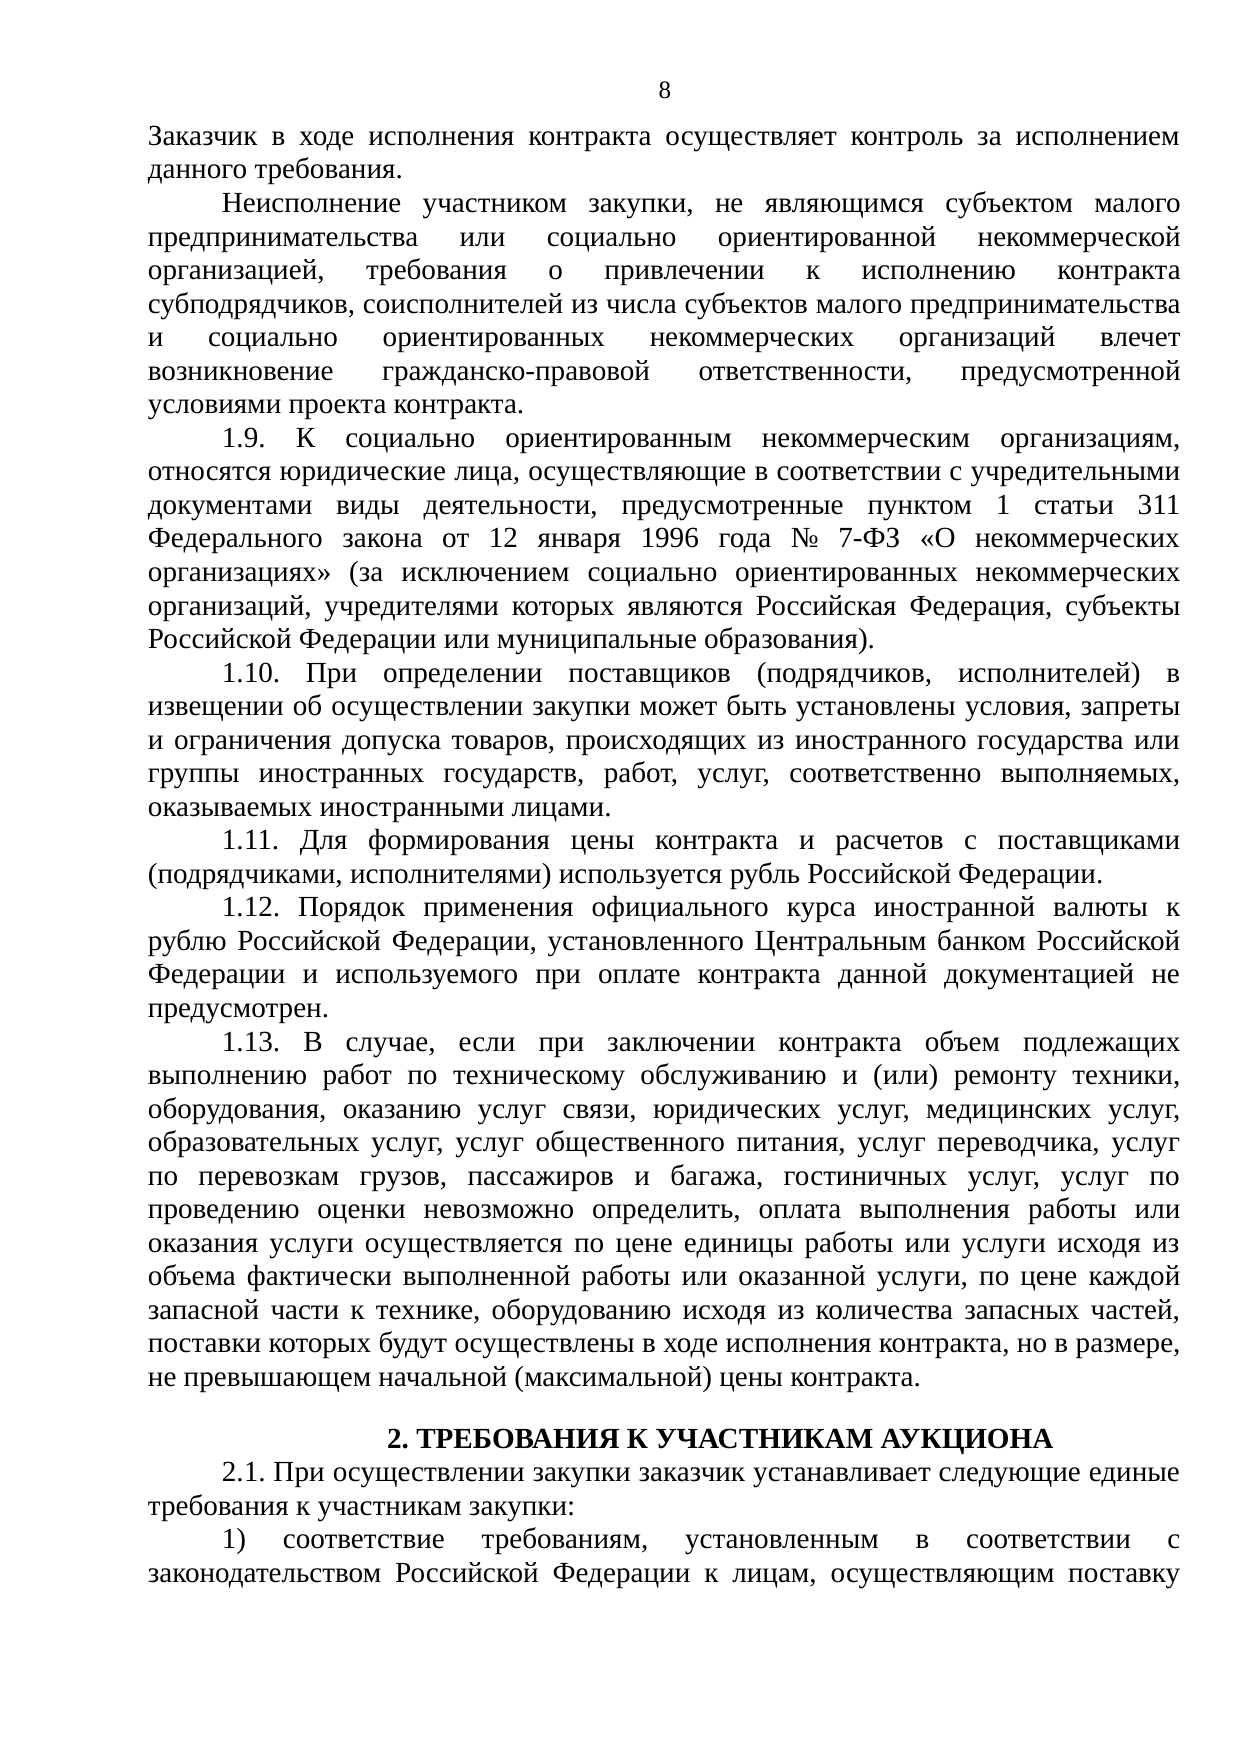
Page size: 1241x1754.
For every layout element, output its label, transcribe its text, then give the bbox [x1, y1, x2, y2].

text 1.10. При определении поставщиков (подрядчиков, исполнителей) в извещении об осуществлении закупки может быть установлены условия, запреты и ограничения допуска товаров, происходящих из иностранного государства или группы иностранных государств, работ, услуг, соответственно выполняемых, оказываемых иностранными лицами. [148, 655, 1181, 822]
text 2.1. При осуществлении закупки заказчик устанавливает следующие единые требования к участникам закупки: [148, 1454, 1181, 1521]
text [148, 1521, 1181, 1588]
text 1.11. Для формирования цены контракта и расчетов с поставщиками (подрядчиками, исполнителями) используется рубль Российской Федерации. [148, 822, 1181, 889]
text Неисполнение участником закупки, не являющимся субъектом малого предпринимательства или социально ориентированной некоммерческой организацией, требования о привлечении к исполнению контракта субподрядчиков, соисполнителей из числа субъектов малого предпринимательства и социально ориентированных некоммерческих организаций влечет возникновение гражданско-правовой ответственности, предусмотренной условиями проекта контракта. [148, 185, 1181, 420]
text 1.9. К социально ориентированным некоммерческим организациям, относятся юридические лица, осуществляющие в соответствии с учредительными документами виды деятельности, предусмотренные пунктом 1 статьи 311 Федерального закона от 12 января 1996 года № 7-ФЗ «О некоммерческих организациях» (за исключением социально ориентированных некоммерческих организаций, учредителями которых являются Российская Федерация, субъекты Российской Федерации или муниципальные образования). [148, 420, 1181, 655]
text 1.13. В случае, если при заключении контракта объем подлежащих выполнению работ по техническому обслуживанию и (или) ремонту техники, оборудования, оказанию услуг связи, юридических услуг, медицинских услуг, образовательных услуг, услуг общественного питания, услуг переводчика, услуг по перевозкам грузов, пассажиров и багажа, гостиничных услуг, услуг по проведению оценки невозможно определить, оплата выполнения работы или оказания услуги осуществляется по цене единицы работы или услуги исходя из объема фактически выполненной работы или оказанной услуги, по цене каждой запасной части к технике, оборудованию исходя из количества запасных частей, поставки которых будут осуществлены в ходе исполнения контракта, но в размере, не превышающем начальной (максимальной) цены контракта. [148, 1024, 1181, 1393]
text 2. ТРЕБОВАНИЯ К УЧАСТНИКАМ АУКЦИОНА [185, 1421, 1181, 1454]
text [148, 118, 1181, 185]
text 1.12. Порядок применения официального курса иностранной валюты к рублю Российской Федерации, установленного Центральным банком Российской Федерации и используемого при оплате контракта данной документацией не предусмотрен. [148, 889, 1181, 1024]
